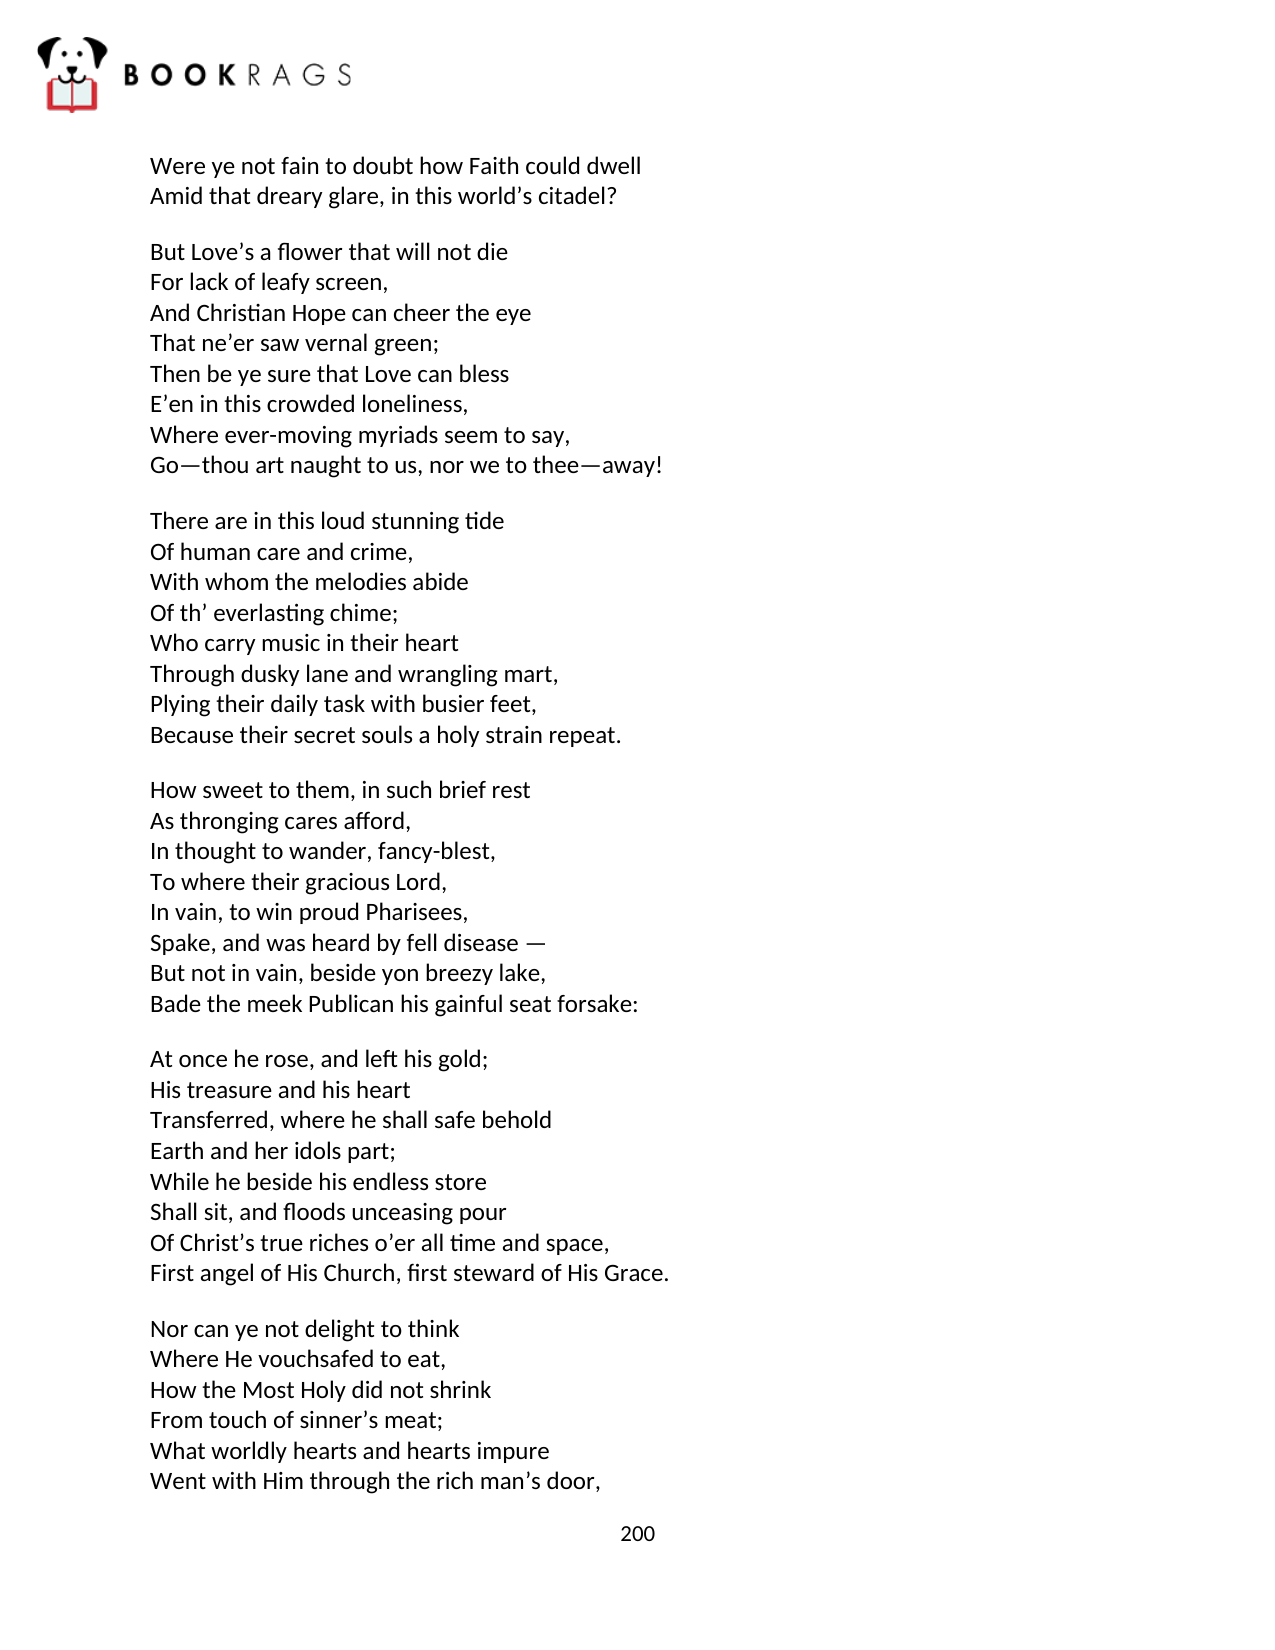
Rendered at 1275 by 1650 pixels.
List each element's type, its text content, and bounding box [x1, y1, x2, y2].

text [150, 150, 1125, 211]
text But Love’s a flower that will not die For lack of leafy screen, And Christian Hope can cheer the eye That ne’er saw vernal green; Then be ye sure that Love can bless E’en in this crowded loneliness, Where ever-moving myriads seem to say, Go—­thou art naught to us, nor we to thee—­away! [150, 236, 1125, 480]
text At once he rose, and left his gold; His treasure and his heart Transferred, where he shall safe behold Earth and her idols part; While he beside his endless store Shall sit, and floods unceasing pour Of Christ’s true riches o’er all time and space, First angel of His Church, first steward of His Grace. [150, 1043, 1125, 1288]
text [150, 1313, 1125, 1496]
picture [37, 37, 351, 113]
text There are in this loud stunning tide Of human care and crime, With whom the melodies abide Of th’ everlasting chime; Who carry music in their heart Through dusky lane and wrangling mart, Plying their daily task with busier feet, Because their secret souls a holy strain repeat. [150, 505, 1125, 749]
text How sweet to them, in such brief rest As thronging cares afford, In thought to wander, fancy-blest, To where their gracious Lord, In vain, to win proud Pharisees, Spake, and was heard by fell disease — But not in vain, beside yon breezy lake, Bade the meek Publican his gainful seat forsake: [150, 774, 1125, 1018]
